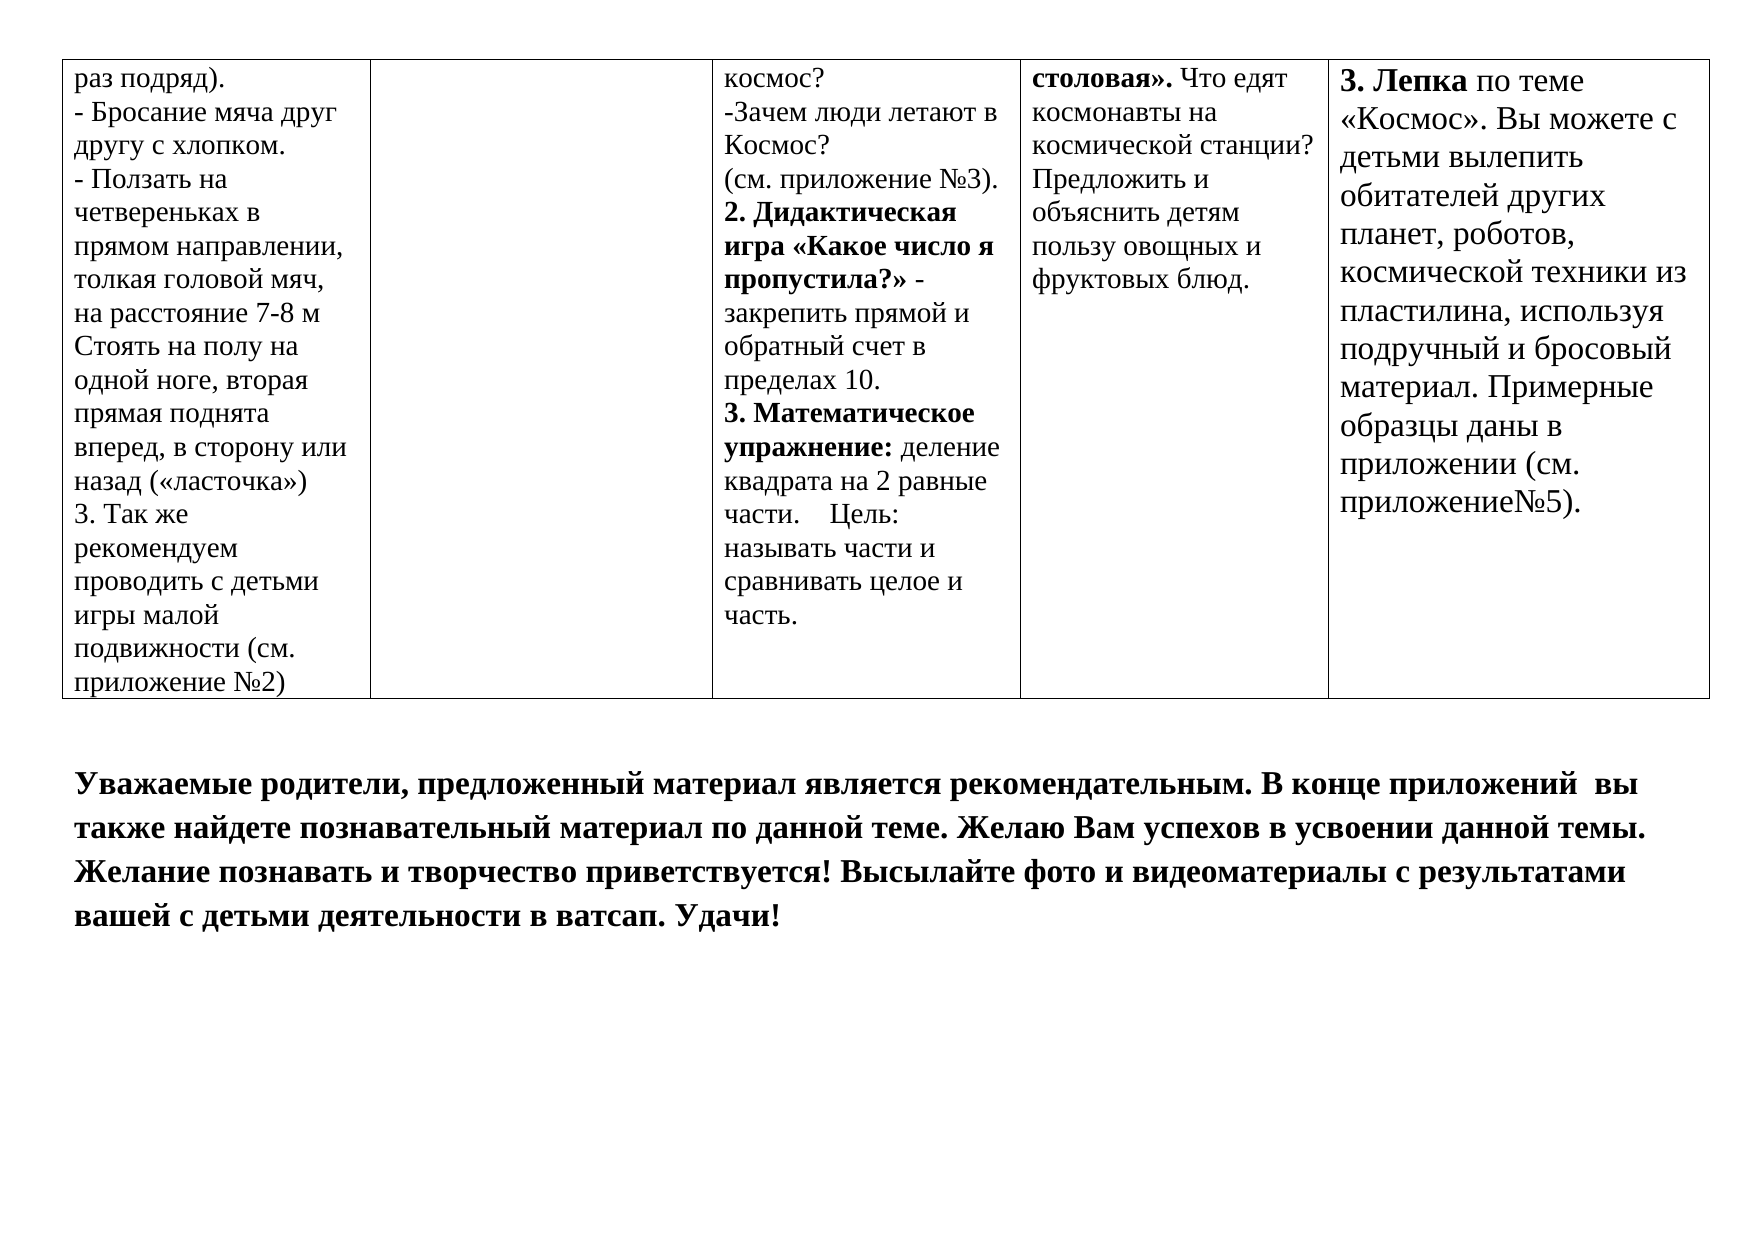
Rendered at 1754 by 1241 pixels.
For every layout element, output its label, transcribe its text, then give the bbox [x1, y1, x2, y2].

text Уважаемые родители, предложенный материал является рекомендательным. В конце приложений вы также найдете познавательный материал по данной теме. Желаю Вам успехов в усвоении данной темы. Желание познавать и творчество приветствуется! Высылайте фото и видеоматериалы с результатами вашей с детьми деятельности в ватсап. Удачи! [74, 763, 1698, 934]
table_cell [371, 60, 712, 697]
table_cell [63, 60, 370, 697]
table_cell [1329, 60, 1709, 697]
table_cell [1021, 60, 1328, 697]
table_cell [713, 60, 1020, 697]
